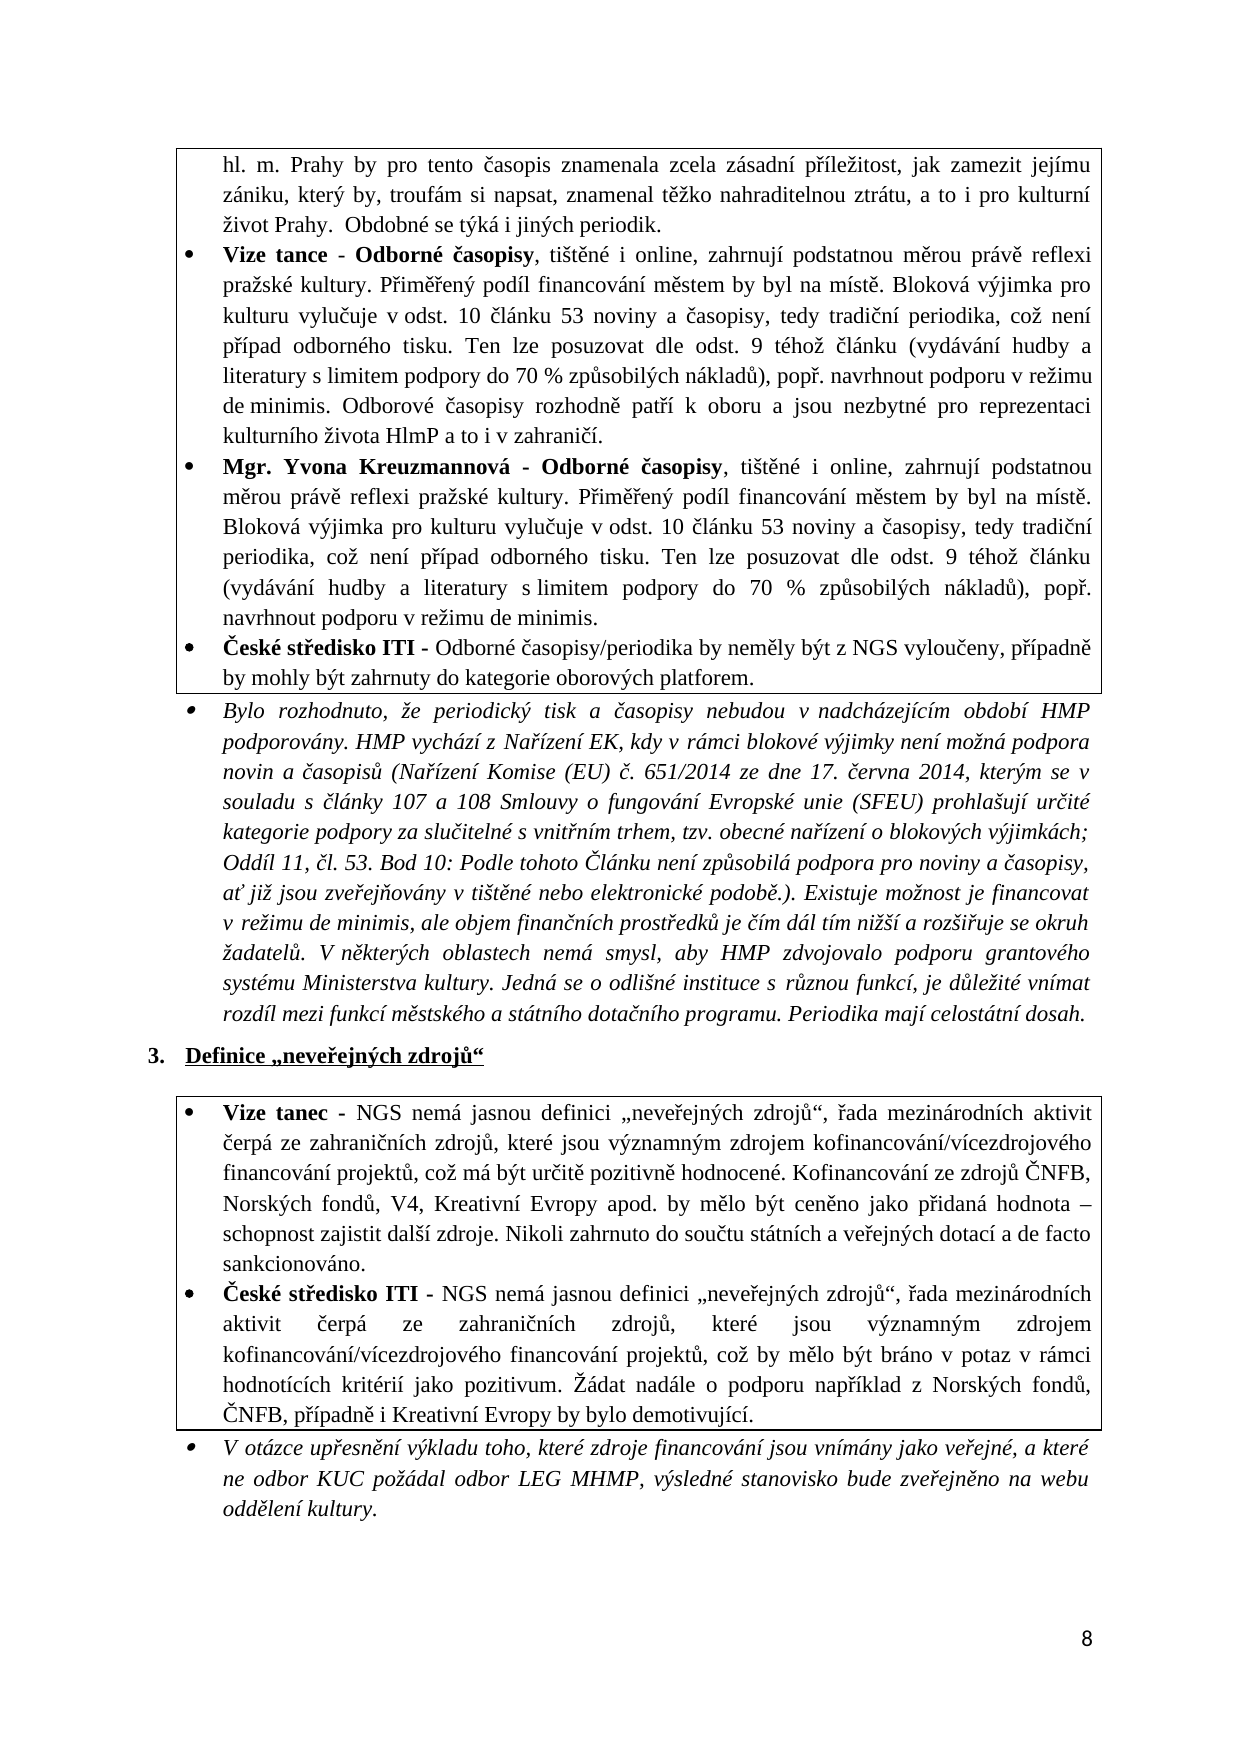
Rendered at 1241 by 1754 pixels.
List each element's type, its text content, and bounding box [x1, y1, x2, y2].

list Bylo rozhodnuto, že periodický tisk a časopisy nebudou v nadcházejícím období HMP podporovány. HMP vychází z Nařízení EK, kdy v rámci blokové výjimky není možná podpora novin a časopisů (Nařízení Komise (EU) č. 651/2014 ze dne 17. června 2014, kterým se v souladu s články 107 a 108 Smlouvy o fungování Evropské unie (SFEU) prohlašují určité kategorie podpory za slučitelné s vnitřním trhem, tzv. obecné nařízení o blokových výjimkách; Oddíl 11, čl. 53. Bod 10: Podle tohoto Článku není způsobilá podpora pro noviny a časopisy, ať již jsou zveřejňovány v tištěné nebo elektronické podobě.). Existuje možnost je financovat v režimu de minimis, ale objem finančních prostředků je čím dál tím nižší a rozšiřuje se okruh žadatelů. V některých oblastech nemá smysl, aby HMP zdvojovalo podporu grantového systému Ministerstva kultury. Jedná se o odlišné instituce s různou funkcí, je důležité vnímat rozdíl mezi funkcí městského a státního dotačního programu. Periodika mají celostátní dosah. [185, 698, 1093, 1026]
list České středisko ITI - Odborné časopisy/periodika by neměly být z NGS vyloučeny, případně by mohly být zahrnuty do kategorie oborových platforem. [177, 631, 1101, 693]
list Vize tance - Odborné časopisy, tištěné i online, zahrnují podstatnou měrou právě reflexi pražské kultury. Přiměřený podíl financování městem by byl na místě. Bloková výjimka pro kulturu vylučuje v odst. 10 článku 53 noviny a časopisy, tedy tradiční periodika, což není případ odborného tisku. Ten lze posuzovat dle odst. 9 téhož článku (vydávání hudby a literatury s limitem podpory do 70 % způsobilých nákladů), popř. navrhnout podporu v režimu de minimis. Odborové časopisy rozhodně patří k oboru a jsou nezbytné pro reprezentaci kulturního života HlmP a to i v zahraničí. [177, 238, 1101, 449]
list Vize tanec - NGS nemá jasnou definici „neveřejných zdrojů“, řada mezinárodních aktivit čerpá ze zahraničních zdrojů, které jsou významným zdrojem kofinancování/vícezdrojového financování projektů, což má být určitě pozitivně hodnocené. Kofinancování ze zdrojů ČNFB, Norských fondů, V4, Kreativní Evropy apod. by mělo být ceněno jako přidaná hodnota –schopnost zajistit další zdroje. Nikoli zahrnuto do součtu státních a veřejných dotací a de facto sankcionováno. [177, 1097, 1101, 1276]
list České středisko ITI - NGS nemá jasnou definici „neveřejných zdrojů“, řada mezinárodních aktivit čerpá ze zahraničních zdrojů, které jsou významným zdrojem kofinancování/vícezdrojového financování projektů, což by mělo být bráno v potaz v rámci hodnotících kritérií jako pozitivum. Žádat nadále o podporu například z Norských fondů, ČNFB, případně i Kreativní Evropy by bylo demotivující. [177, 1277, 1101, 1429]
list V otázce upřesnění výkladu toho, které zdroje financování jsou vnímány jako veřejné, a které ne odbor KUC požádal odbor LEG MHMP, výsledné stanovisko bude zveřejněno na webu oddělení kultury. [185, 1434, 1093, 1521]
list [177, 149, 1101, 237]
list Mgr. Yvona Kreuzmannová - Odborné časopisy, tištěné i online, zahrnují podstatnou měrou právě reflexi pražské kultury. Přiměřený podíl financování městem by byl na místě. Bloková výjimka pro kulturu vylučuje v odst. 10 článku 53 noviny a časopisy, tedy tradiční periodika, což není případ odborného tisku. Ten lze posuzovat dle odst. 9 téhož článku (vydávání hudby a literatury s limitem podpory do 70 % způsobilých nákladů), popř. navrhnout podporu v režimu de minimis. [177, 450, 1101, 630]
subtitle Definice „neveřejných zdrojů“ [148, 1042, 1093, 1069]
